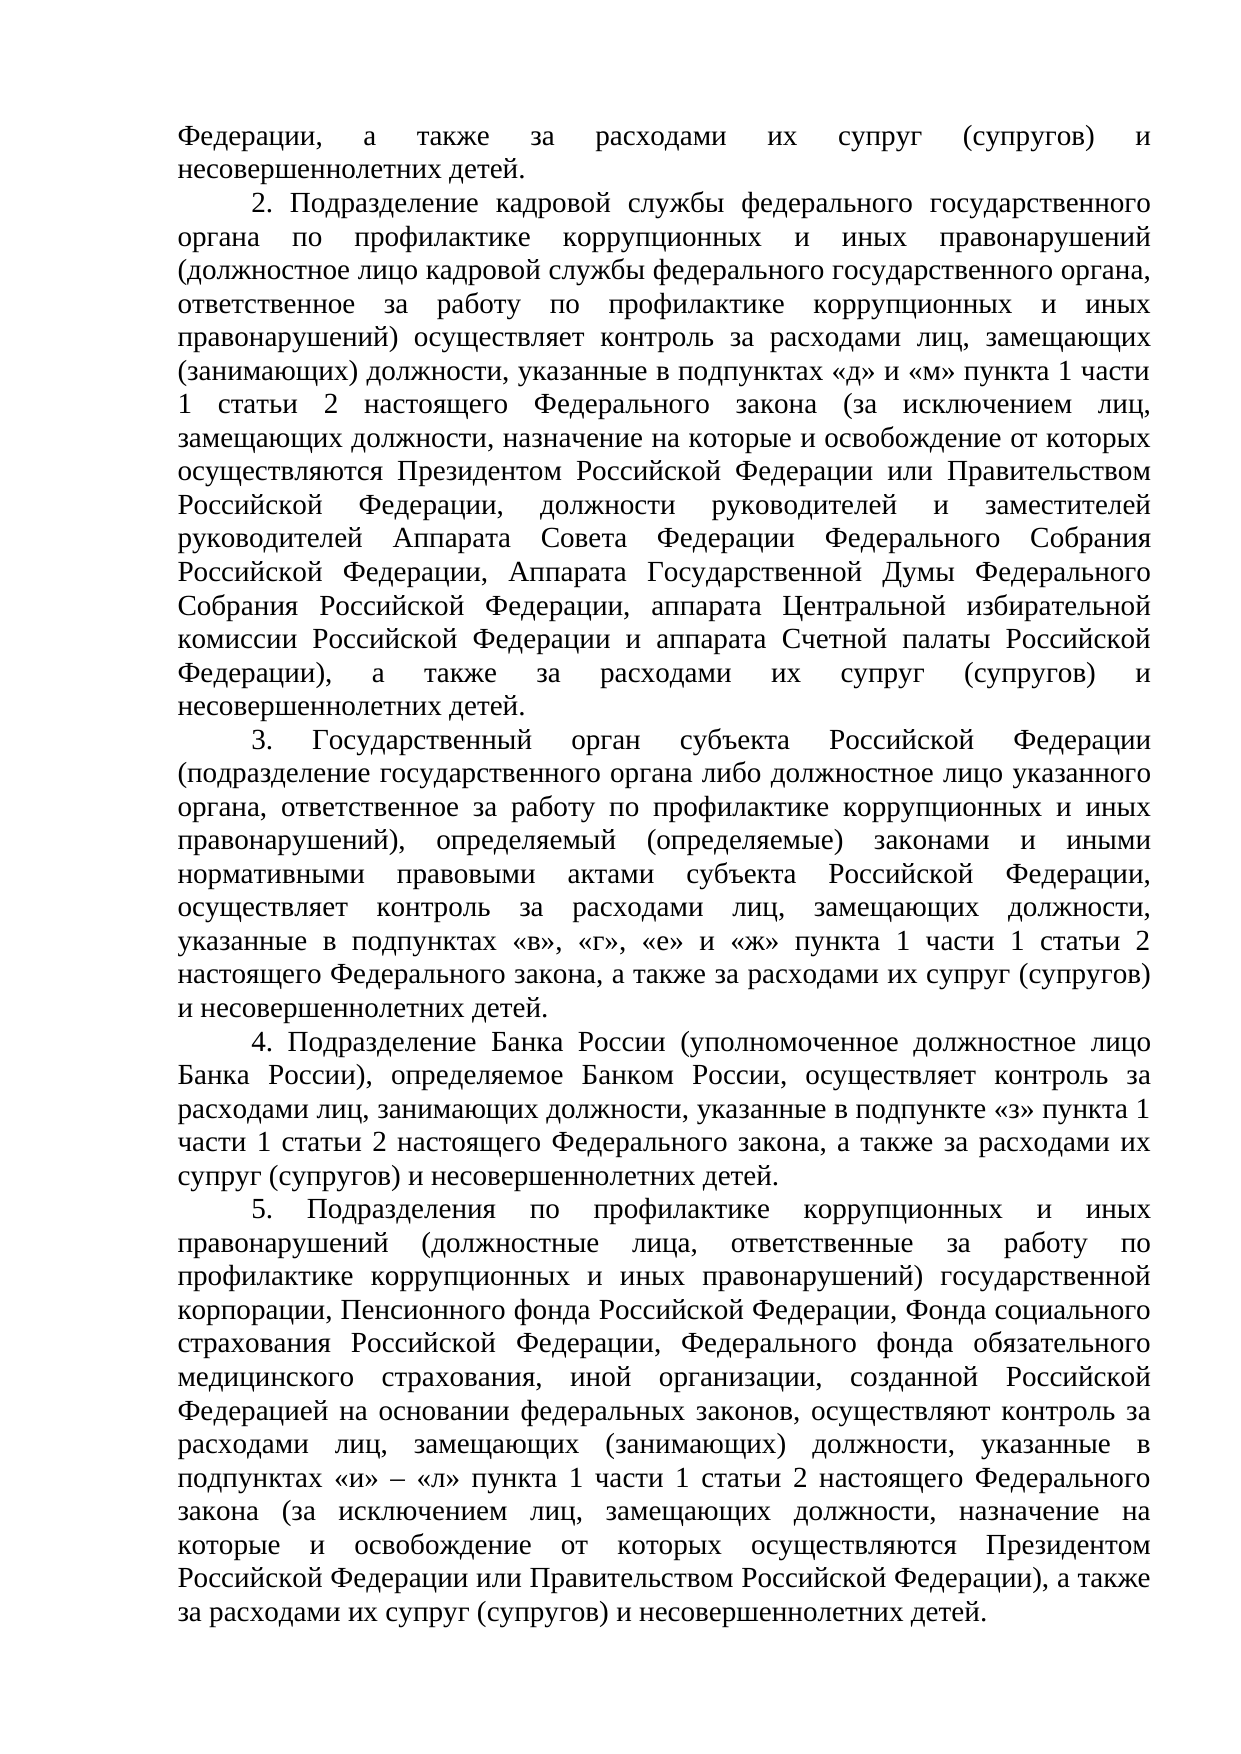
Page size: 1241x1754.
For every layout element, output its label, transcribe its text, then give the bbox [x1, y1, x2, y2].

text 4. Подразделение Банка России (уполномоченное должностное лицо Банка России), определяемое Банком России, осуществляет контроль за расходами лиц, занимающих должности, указанные в подпункте «з» пункта 1 части 1 статьи 2 настоящего Федерального закона, а также за расходами их супруг (супругов) и несовершеннолетних детей. [177, 1024, 1152, 1191]
text 3. Государственный орган субъекта Российской Федерации (подразделение государственного органа либо должностное лицо указанного органа, ответственное за работу по профилактике коррупционных и иных правонарушений), определяемый (определяемые) законами и иными нормативными правовыми актами субъекта Российской Федерации, осуществляет контроль за расходами лиц, замещающих должности, указанные в подпунктах «в», «г», «е» и «ж» пункта 1 части 1 статьи 2 настоящего Федерального закона, а также за расходами их супруг (супругов) и несовершеннолетних детей. [177, 722, 1152, 1024]
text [177, 118, 1152, 185]
text 2. Подразделение кадровой службы федерального государственного органа по профилактике коррупционных и иных правонарушений (должностное лицо кадровой службы федерального государственного органа, ответственное за работу по профилактике коррупционных и иных правонарушений) осуществляет контроль за расходами лиц, замещающих (занимающих) должности, указанные в подпунктах «д» и «м» пункта 1 части 1 статьи 2 настоящего Федерального закона (за исключением лиц, замещающих должности, назначение на которые и освобождение от которых осуществляются Президентом Российской Федерации или Правительством Российской Федерации, должности руководителей и заместителей руководителей Аппарата Совета Федерации Федерального Собрания Российской Федерации, Аппарата Государственной Думы Федерального Собрания Российской Федерации, аппарата Центральной избирательной комиссии Российской Федерации и аппарата Счетной палаты Российской Федерации), а также за расходами их супруг (супругов) и несовершеннолетних детей. [177, 185, 1152, 722]
text 5. Подразделения по профилактике коррупционных и иных правонарушений (должностные лица, ответственные за работу по профилактике коррупционных и иных правонарушений) государственной корпорации, Пенсионного фонда Российской Федерации, Фонда социального страхования Российской Федерации, Федерального фонда обязательного медицинского страхования, иной организации, созданной Российской Федерацией на основании федеральных законов, осуществляют контроль за расходами лиц, замещающих (занимающих) должности, указанные в подпунктах «и» – «л» пункта 1 части 1 статьи 2 настоящего Федерального закона (за исключением лиц, замещающих должности, назначение на которые и освобождение от которых осуществляются Президентом Российской Федерации или Правительством Российской Федерации), а также за расходами их супруг (супругов) и несовершеннолетних детей. [177, 1191, 1152, 1627]
